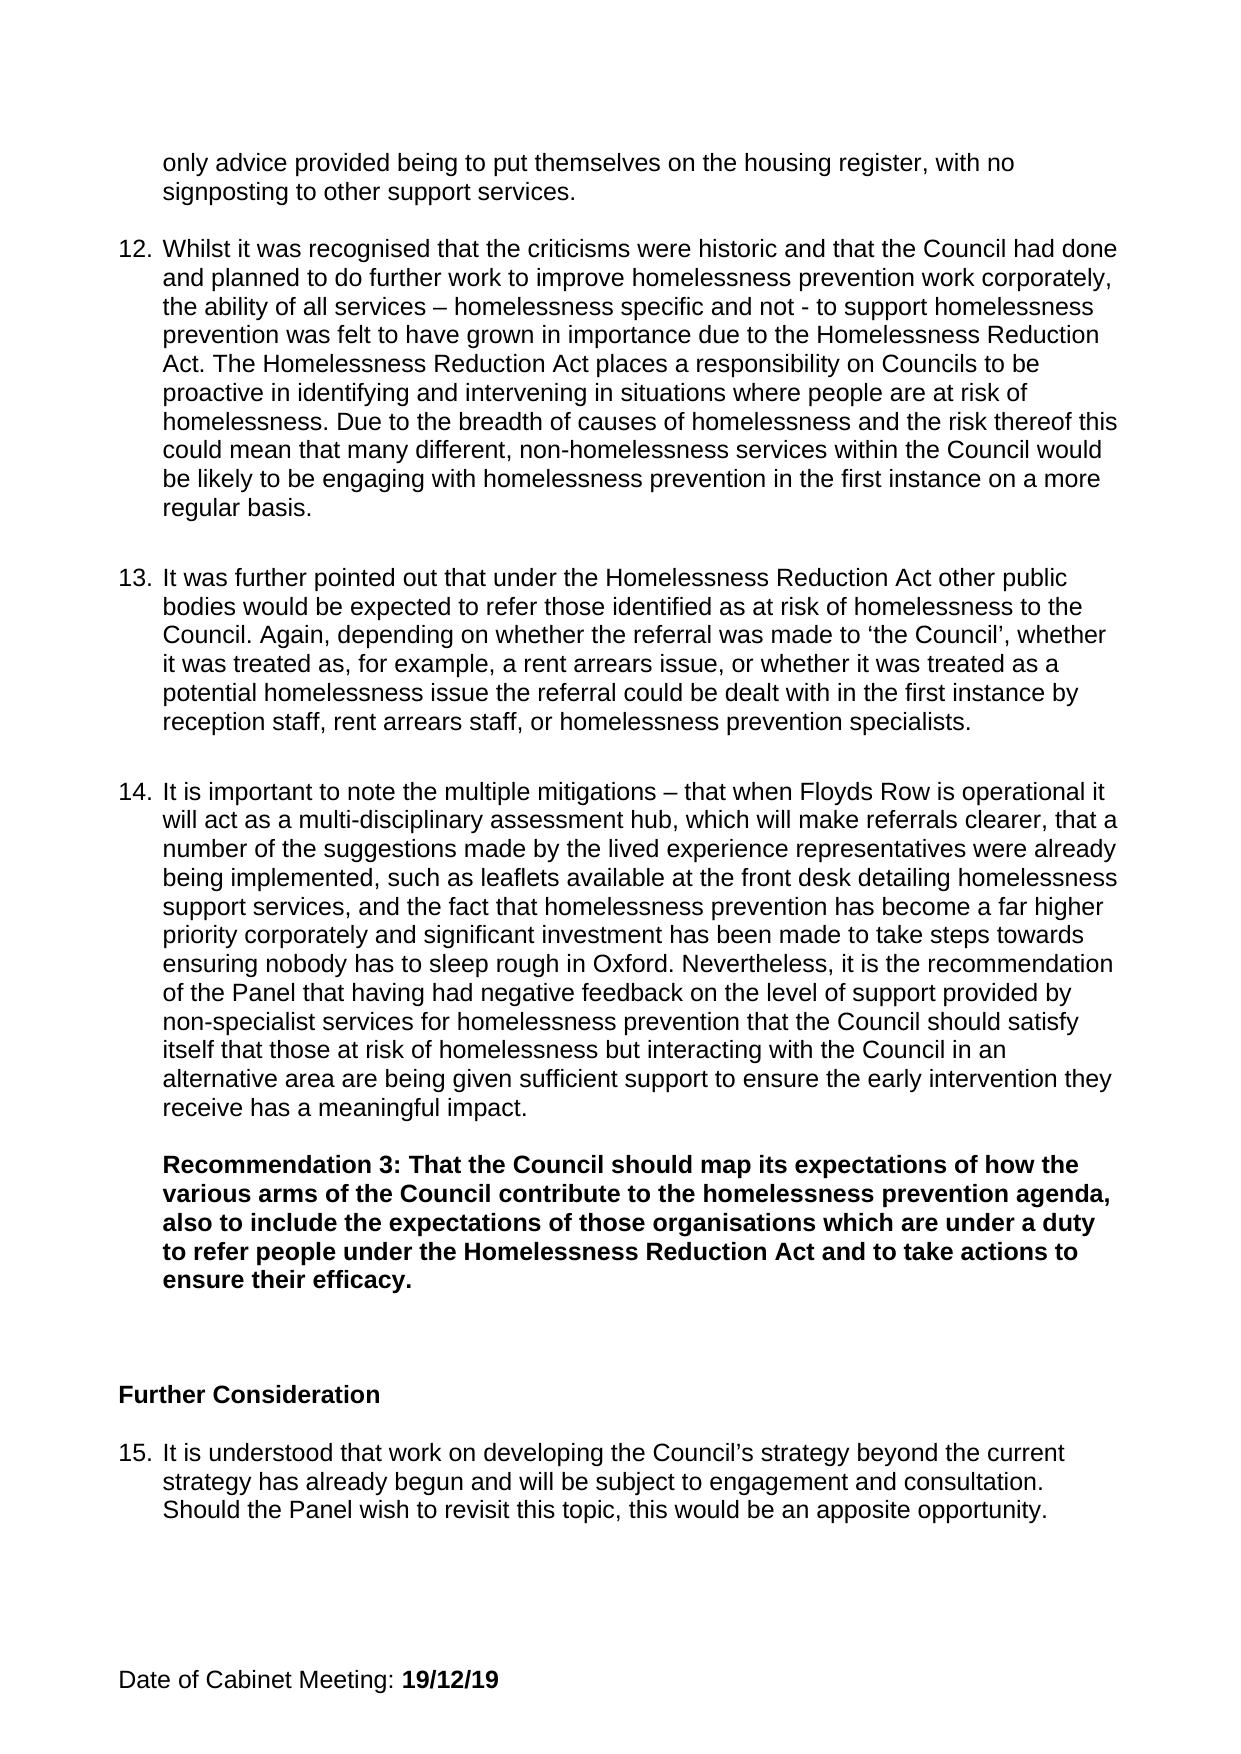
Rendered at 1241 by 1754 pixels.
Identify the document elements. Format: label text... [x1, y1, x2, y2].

list It is important to note the multiple mitigations – that when Floyds Row is operational it will act as a multi-disciplinary assessment hub, which will make referrals clearer, that a number of the suggestions made by the lived experience representatives were already being implemented, such as leaflets available at the front desk detailing homelessness support services, and the fact that homelessness prevention has become a far higher priority corporately and significant investment has been made to take steps towards ensuring nobody has to sleep rough in Oxford. Nevertheless, it is the recommendation of the Panel that having had negative feedback on the level of support provided by non-specialist services for homelessness prevention that the Council should satisfy itself that those at risk of homelessness but interacting with the Council in an alternative area are being given sufficient support to ensure the early intervention they receive has a meaningful impact. [118, 776, 1122, 1121]
list It was further pointed out that under the Homelessness Reduction Act other public bodies would be expected to refer those identified as at risk of homelessness to the Council. Again, depending on whether the referral was made to ‘the Council’, whether it was treated as, for example, a rent arrears issue, or whether it was treated as a potential homelessness issue the referral could be dealt with in the first instance by reception staff, rent arrears staff, or homelessness prevention specialists. [118, 563, 1122, 735]
list It is understood that work on developing the Council’s strategy beyond the current strategy has already begun and will be subject to engagement and consultation. Should the Panel wish to revisit this topic, this would be an apposite opportunity. [118, 1438, 1122, 1524]
text Recommendation 3: That the Council should map its expectations of how the various arms of the Council contribute to the homelessness prevention agenda, also to include the expectations of those organisations which are under a duty to refer people under the Homelessness Reduction Act and to take actions to ensure their efficacy. [162, 1150, 1122, 1294]
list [118, 148, 1122, 205]
text Further Consideration [118, 1380, 1122, 1409]
list Whilst it was recognised that the criticisms were historic and that the Council had done and planned to do further work to improve homelessness prevention work corporately, the ability of all services – homelessness specific and not - to support homelessness prevention was felt to have grown in importance due to the Homelessness Reduction Act. The Homelessness Reduction Act places a responsibility on Councils to be proactive in identifying and intervening in situations where people are at risk of homelessness. Due to the breadth of causes of homelessness and the risk thereof this could mean that many different, non-homelessness services within the Council would be likely to be engaging with homelessness prevention in the first instance on a more regular basis. [118, 234, 1122, 521]
